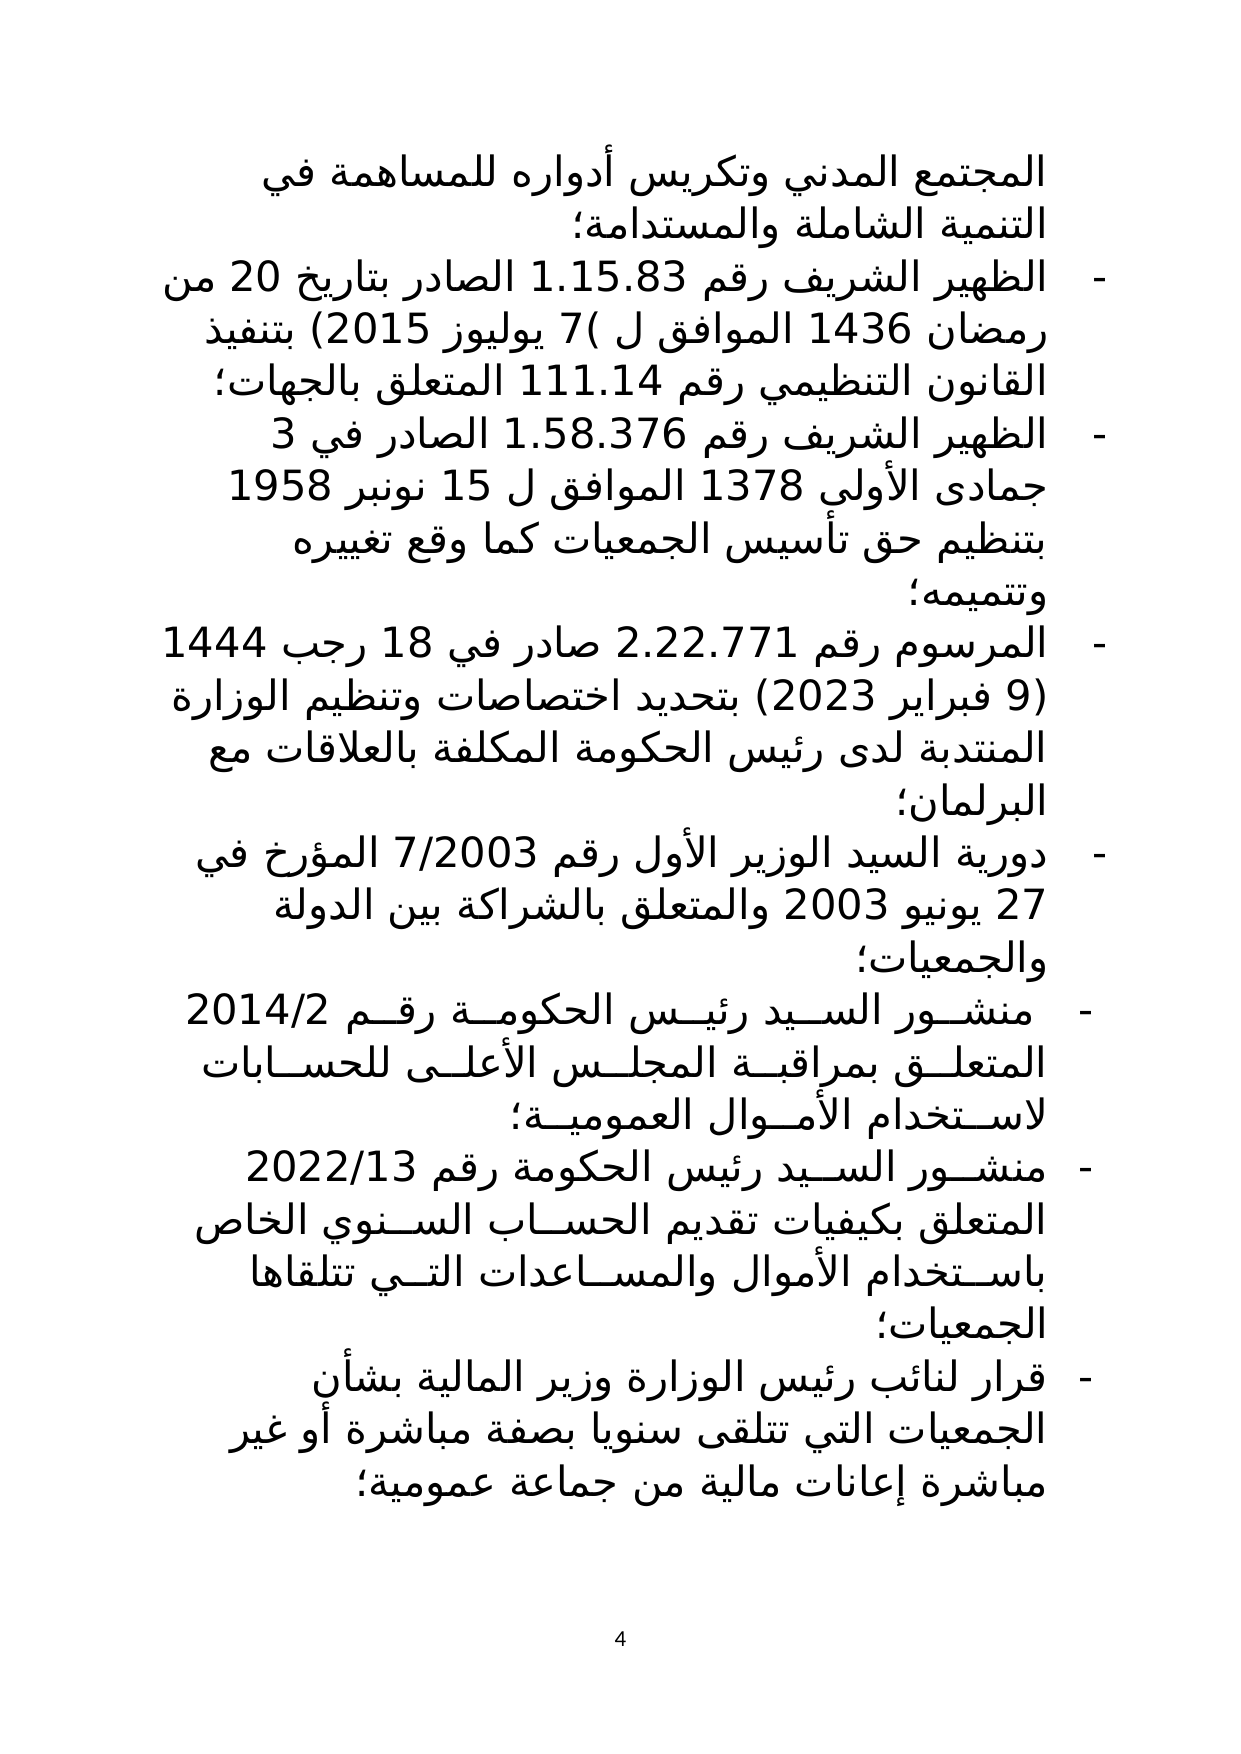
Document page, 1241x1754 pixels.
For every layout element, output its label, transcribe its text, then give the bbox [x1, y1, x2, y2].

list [148, 148, 1093, 248]
list قرار لنائب رئيس الوزارة وزير المالية بشأن الجمعيات التي تتلقى سنويا بصفة مباشرة أو غير مباشرة إعانات مالية من جماعة عمومية؛ [148, 1353, 1078, 1506]
list منشــور الســيد رئيس الحكومة رقم 2022/13 المتعلق بكيفيات تقديم الحســاب الســنوي الخاص باســتخدام الأموال والمســاعدات التــي تتلقاھا الجمعيات؛ [148, 1143, 1078, 1349]
list الظهير الشريف رقم 1.15.83 الصادر بتاريخ 20 من رمضان 1436 الموافق ل )7 يوليوز 2015) بتنفيذ القانون التنظيمي رقم 111.14 المتعلق بالجهات؛ [148, 252, 1093, 406]
list دورية السيد الوزير الأول رقم 7/2003 المؤرخ في 27 يونيو 2003 والمتعلق بالشراكة بين الدولة والجمعيات؛ [148, 829, 1093, 982]
list المرسوم رقم 2.22.771 صادر في 18 رجب 1444 (9 فبراير 2023) بتحديد اختصاصات وتنظيم الوزارة المنتدبة لدى رئيس الحكومة المكلفة بالعلاقات مع البرلمان؛ [148, 619, 1093, 825]
list منشــور الســيد رئيــس الحكومــة رقــم 2014/2 المتعلــق بمراقبــة المجلــس الأعلــى للحســابات لاســتخدام الأمــوال العموميــة؛ [148, 986, 1078, 1139]
list الظهير الشريف رقم 1.58.376 الصادر في 3 جمادى الأولى 1378 الموافق ل 15 نونبر 1958 بتنظيم حق تأسيس الجمعيات كما وقع تغييره وتتميمه؛ [148, 409, 1093, 615]
